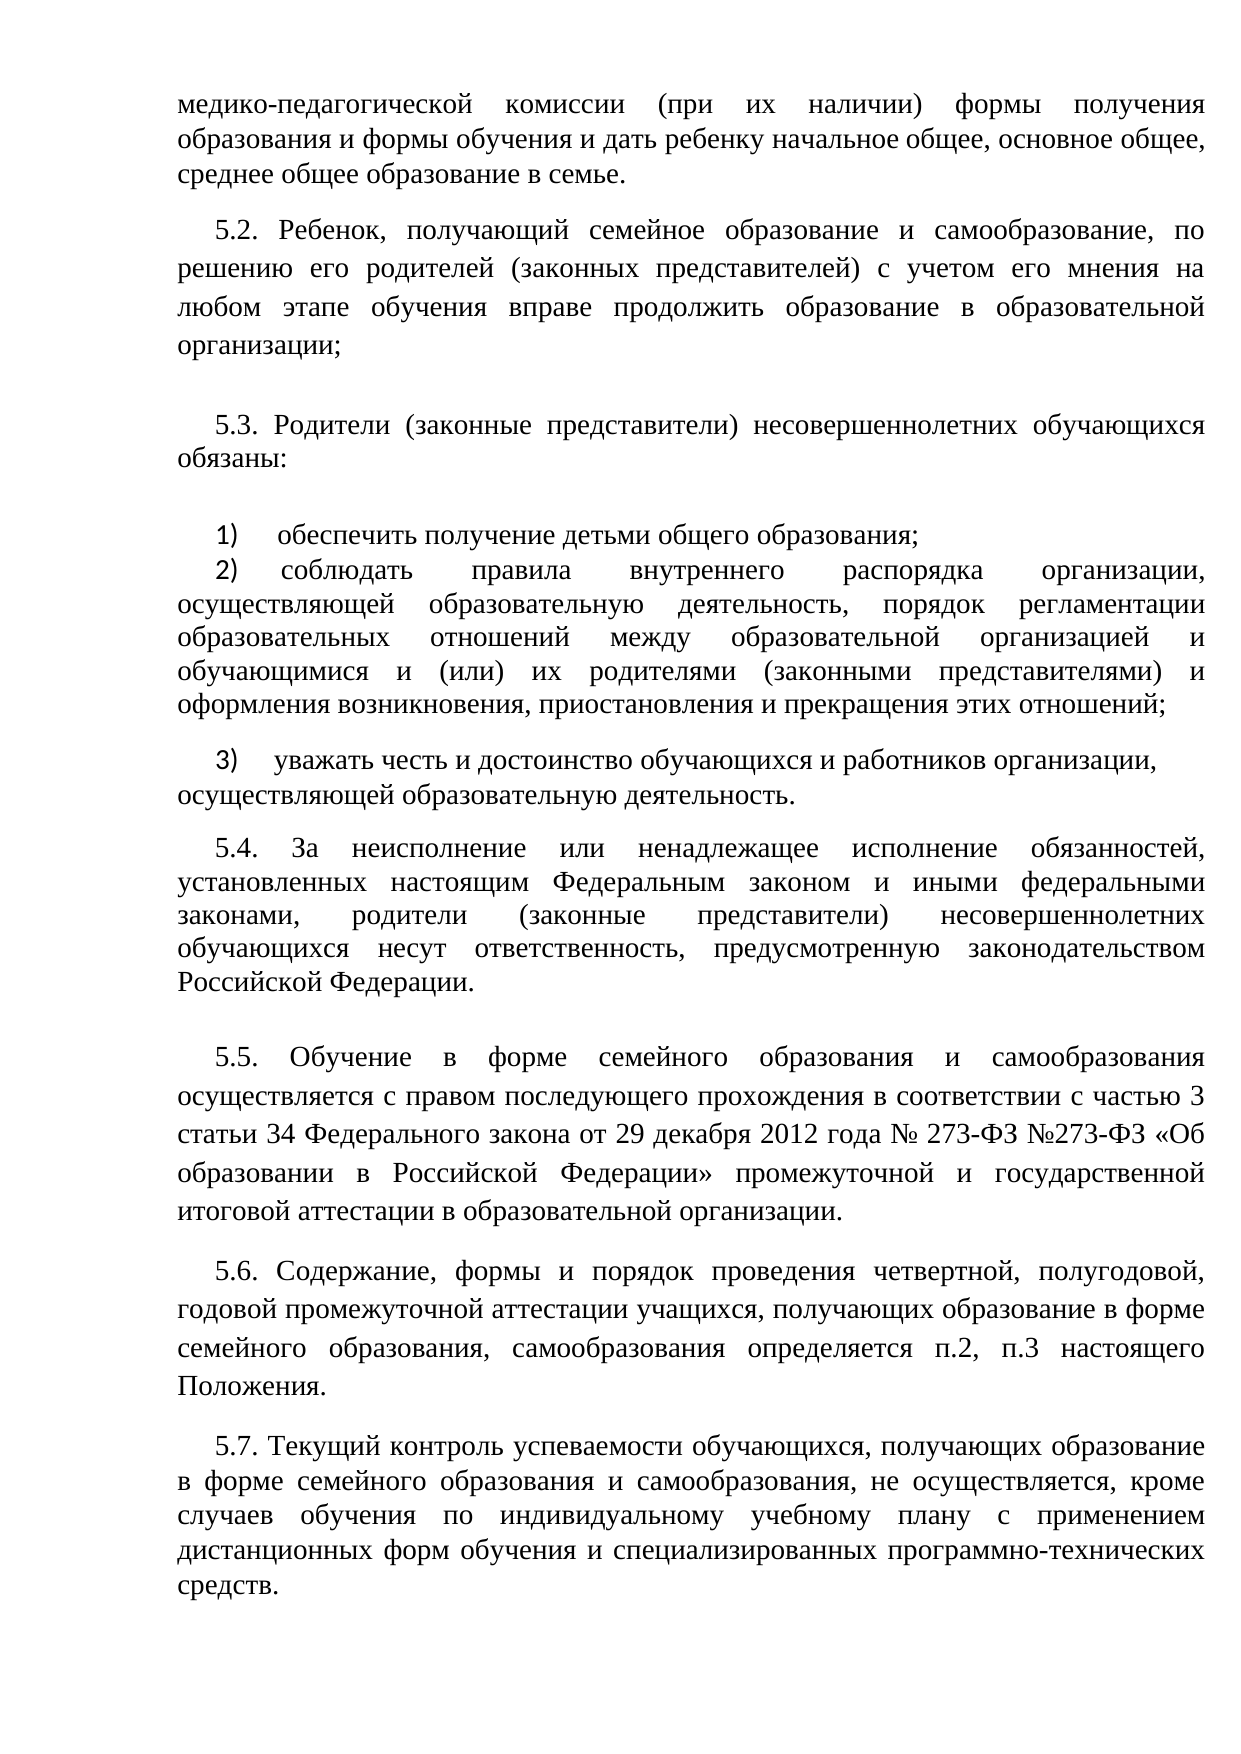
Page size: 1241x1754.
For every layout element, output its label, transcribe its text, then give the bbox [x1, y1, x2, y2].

list соблюдать правила внутреннего распорядка организации, осуществляющей образовательную деятельность, порядок регламентации образовательных отношений между образовательной организацией и обучающимися и (или) их родителями (законными представителями) и оформления возникновения, приостановления и прекращения этих отношений; [177, 551, 1206, 719]
list обеспечить получение детьми общего образования; [215, 516, 1206, 551]
text 5.6. Содержание, формы и порядок проведения четвертной, полугодовой, годовой промежуточной аттестации учащихся, получающих образование в форме семейного образования, самообразования определяется п.2, п.3 настоящего Положения. [177, 1253, 1206, 1402]
text 5.5. Обучение в форме семейного образования и самообразования осуществляется с правом последующего прохождения в соответствии с частью 3 статьи 34 Федерального закона от 29 декабря 2012 года № 273-ФЗ №273-ФЗ «Об образовании в Российской Федерации» промежуточной и государственной итоговой аттестации в образовательной организации. [177, 1039, 1206, 1227]
text 5.2. Ребенок, получающий семейное образование и самообразование, по решению его родителей (законных представителей) с учетом его мнения на любом этапе обучения вправе продолжить образование в образовательной организации; [177, 212, 1206, 361]
list уважать честь и достоинство обучающихся и работников организации, осуществляющей образовательную деятельность. [177, 741, 1206, 810]
text 5.7. Текущий контроль успеваемости обучающихся, получающих образование в форме семейного образования и самообразования, не осуществляется, кроме случаев обучения по индивидуальному учебному плану с применением дистанционных форм обучения и специализированных программно-технических средств. [177, 1428, 1206, 1601]
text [177, 87, 1206, 190]
text 5.4. За неисполнение или ненадлежащее исполнение обязанностей, установленных настоящим Федеральным законом и иными федеральными законами, родители (законные представители) несовершеннолетних обучающихся несут ответственность, предусмотренную законодательством Российской Федерации. [177, 831, 1206, 997]
text 5.3. Родители (законные представители) несовершеннолетних обучающихся обязаны: [177, 408, 1206, 474]
